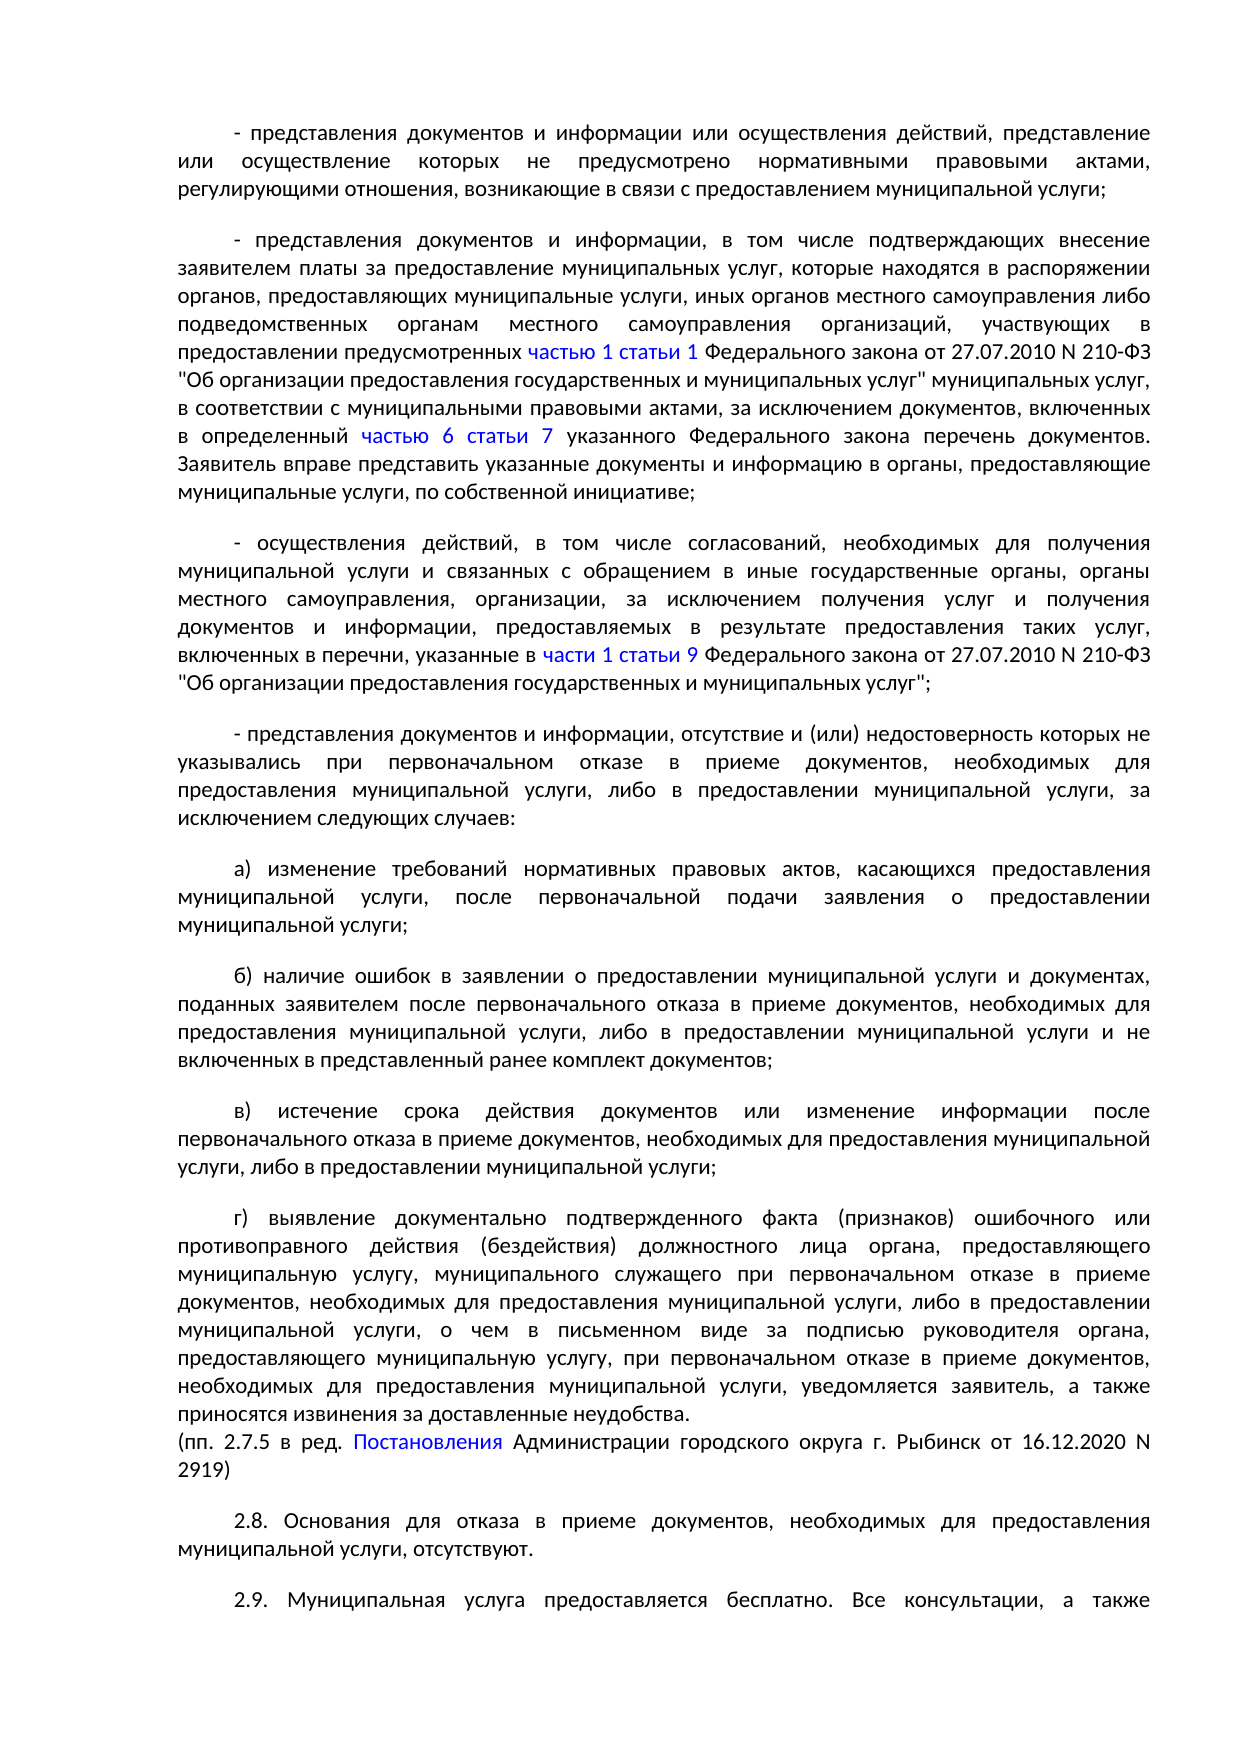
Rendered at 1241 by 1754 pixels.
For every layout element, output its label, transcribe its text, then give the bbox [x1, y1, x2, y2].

text г) выявление документально подтвержденного факта (признаков) ошибочного или противоправного действия (бездействия) должностного лица органа, предоставляющего муниципальную услугу, муниципального служащего при первоначальном отказе в приеме документов, необходимых для предоставления муниципальной услуги, либо в предоставлении муниципальной услуги, о чем в письменном виде за подписью руководителя органа, предоставляющего муниципальную услугу, при первоначальном отказе в приеме документов, необходимых для предоставления муниципальной услуги, уведомляется заявитель, а также приносятся извинения за доставленные неудобства. [177, 1203, 1152, 1427]
text (пп. 2.7.5 в ред. Постановления Администрации городского округа г. Рыбинск от 16.12.2020 N 2919) [177, 1427, 1152, 1483]
text - представления документов и информации или осуществления действий, представление или осуществление которых не предусмотрено нормативными правовыми актами, регулирующими отношения, возникающие в связи с предоставлением муниципальной услуги; [177, 118, 1152, 202]
text 2.8. Основания для отказа в приеме документов, необходимых для предоставления муниципальной услуги, отсутствуют. [177, 1506, 1152, 1562]
text - представления документов и информации, в том числе подтверждающих внесение заявителем платы за предоставление муниципальных услуг, которые находятся в распоряжении органов, предоставляющих муниципальные услуги, иных органов местного самоуправления либо подведомственных органам местного самоуправления организаций, участвующих в предоставлении предусмотренных частью 1 статьи 1 Федерального закона от 27.07.2010 N 210-ФЗ "Об организации предоставления государственных и муниципальных услуг" муниципальных услуг, в соответствии с муниципальными правовыми актами, за исключением документов, включенных в определенный частью 6 статьи 7 указанного Федерального закона перечень документов. Заявитель вправе представить указанные документы и информацию в органы, предоставляющие муниципальные услуги, по собственной инициативе; [177, 225, 1152, 505]
text - представления документов и информации, отсутствие и (или) недостоверность которых не указывались при первоначальном отказе в приеме документов, необходимых для предоставления муниципальной услуги, либо в предоставлении муниципальной услуги, за исключением следующих случаев: [177, 719, 1152, 831]
text а) изменение требований нормативных правовых актов, касающихся предоставления муниципальной услуги, после первоначальной подачи заявления о предоставлении муниципальной услуги; [177, 854, 1152, 938]
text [177, 1585, 1152, 1613]
text - осуществления действий, в том числе согласований, необходимых для получения муниципальной услуги и связанных с обращением в иные государственные органы, органы местного самоуправления, организации, за исключением получения услуг и получения документов и информации, предоставляемых в результате предоставления таких услуг, включенных в перечни, указанные в части 1 статьи 9 Федерального закона от 27.07.2010 N 210-ФЗ "Об организации предоставления государственных и муниципальных услуг"; [177, 528, 1152, 696]
text б) наличие ошибок в заявлении о предоставлении муниципальной услуги и документах, поданных заявителем после первоначального отказа в приеме документов, необходимых для предоставления муниципальной услуги, либо в предоставлении муниципальной услуги и не включенных в представленный ранее комплект документов; [177, 961, 1152, 1073]
text в) истечение срока действия документов или изменение информации после первоначального отказа в приеме документов, необходимых для предоставления муниципальной услуги, либо в предоставлении муниципальной услуги; [177, 1096, 1152, 1180]
